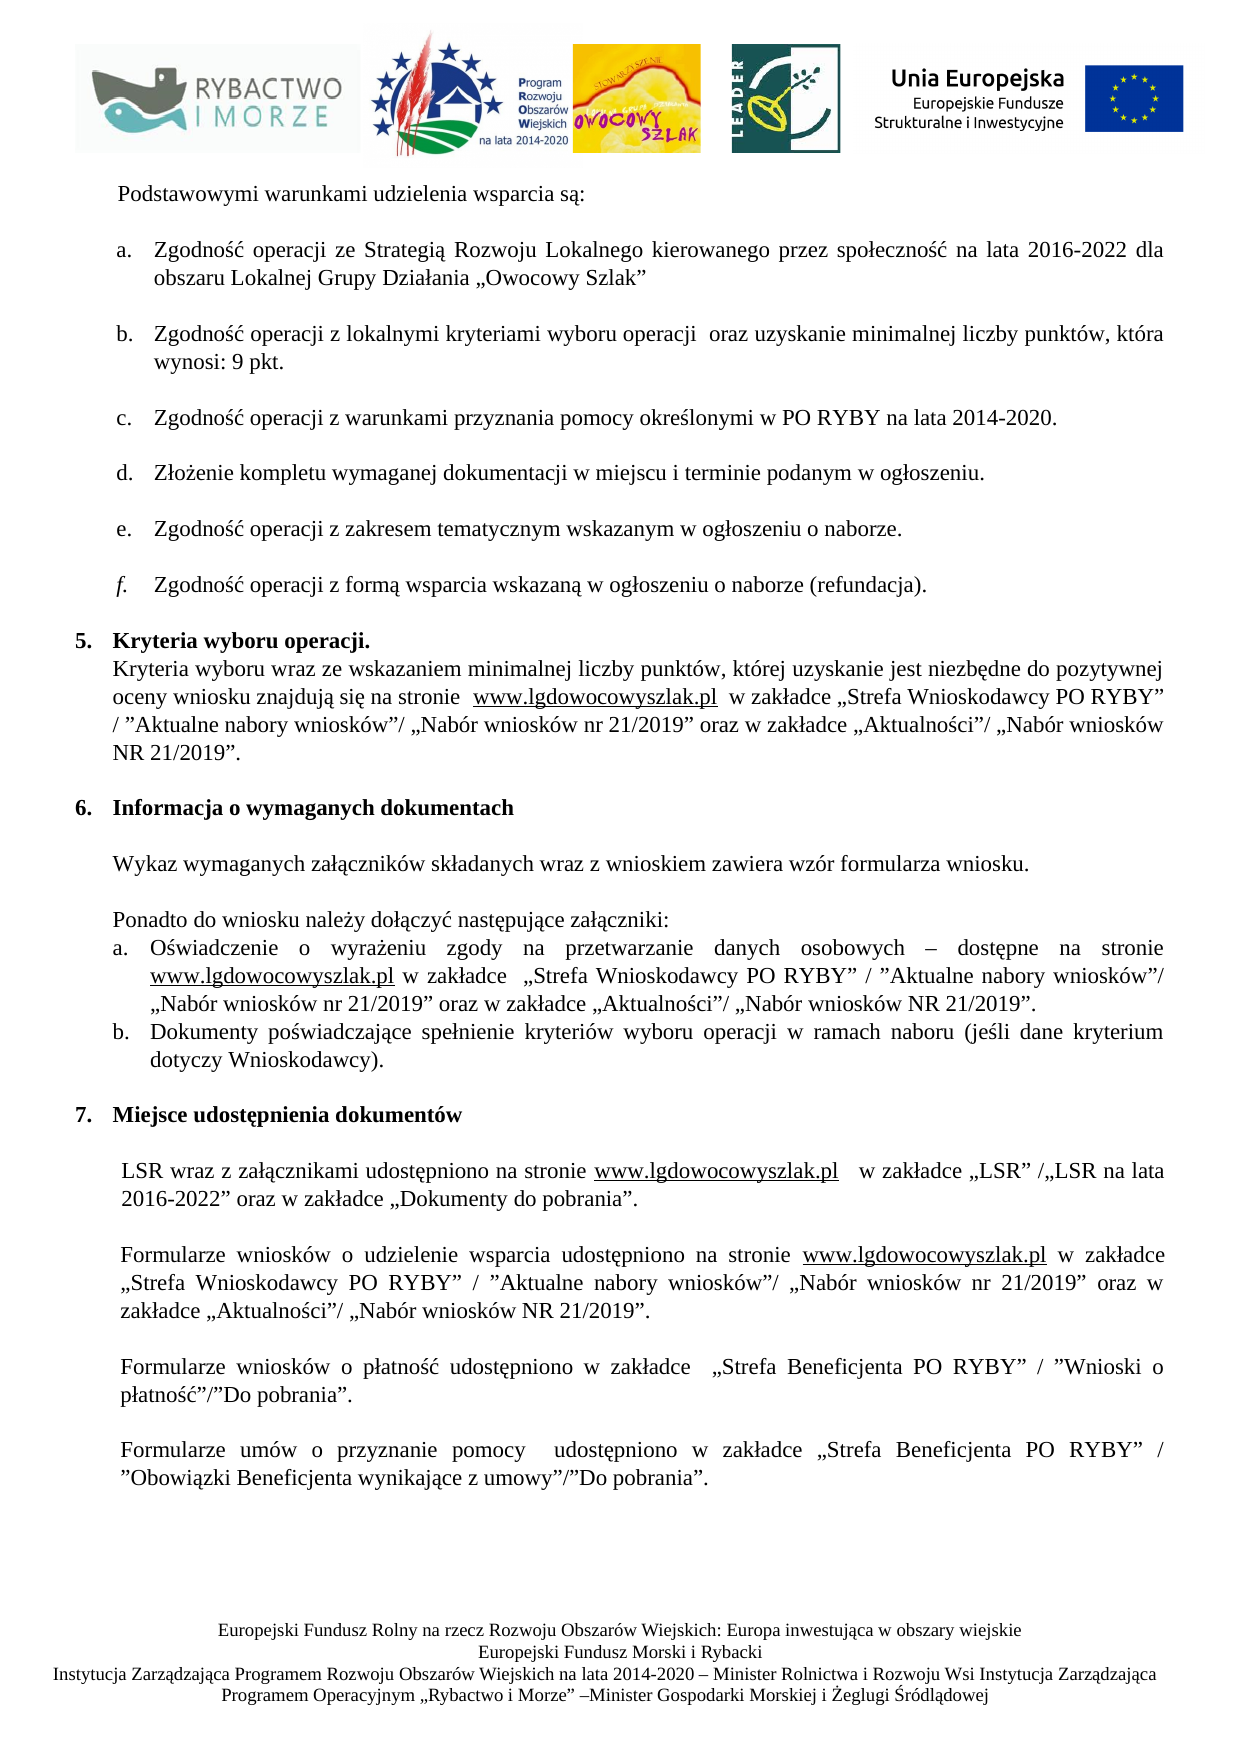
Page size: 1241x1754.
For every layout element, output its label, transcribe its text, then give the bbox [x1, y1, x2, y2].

text Formularze umów o przyznanie pomocy udostępniono w zakładce „Strefa Beneficjenta PO RYBY” / ”Obowiązki Beneficjenta wynikające z umowy”/”Do pobrania”. [120, 1436, 1165, 1491]
picture [75, 44, 361, 153]
text Formularze wniosków o udzielenie wsparcia udostępniono na stronie www.lgdowocowyszlak.pl w zakładce „Strefa Wnioskodawcy PO RYBY” / ”Aktualne nabory wniosków”/ „Nabór wniosków nr 21/2019” oraz w zakładce „Aktualności”/ „Nabór wniosków NR 21/2019”. [120, 1241, 1165, 1323]
list Złożenie kompletu wymaganej dokumentacji w miejscu i terminie podanym w ogłoszeniu. [116, 459, 1165, 486]
text Ponadto do wniosku należy dołączyć następujące załączniki: [112, 906, 1165, 932]
list Zgodność operacji z zakresem tematycznym wskazanym w ogłoszeniu o naborze. [116, 515, 1165, 542]
list Zgodność operacji z formą wsparcia wskazaną w ogłoszeniu o naborze (refundacja). [116, 571, 1165, 597]
text LSR wraz z załącznikami udostępniono na stronie www.lgdowocowyszlak.pl w zakładce „LSR” /„LSR na lata 2016-2022” oraz w zakładce „Dokumenty do pobrania”. [121, 1157, 1165, 1212]
list Kryteria wyboru operacji. [75, 627, 1165, 653]
list Zgodność operacji ze Strategią Rozwoju Lokalnego kierowanego przez społeczność na lata 2016-2022 dla obszaru Lokalnej Grupy Działania „Owocowy Szlak” [116, 236, 1165, 290]
text Formularze wniosków o płatność udostępniono w zakładce „Strefa Beneficjenta PO RYBY” / ”Wnioski o płatność”/”Do pobrania”. [120, 1353, 1165, 1407]
text Podstawowymi warunkami udzielenia wsparcia są: [117, 180, 1165, 207]
list Informacja o wymaganych dokumentach [75, 794, 1165, 821]
picture [731, 44, 841, 153]
picture [853, 43, 1205, 154]
list Oświadczenie o wyrażeniu zgody na przetwarzanie danych osobowych – dostępne na stronie www.lgdowocowyszlak.pl w zakładce „Strefa Wnioskodawcy PO RYBY” / ”Aktualne nabory wniosków”/ „Nabór wniosków nr 21/2019” oraz w zakładce „Aktualności”/ „Nabór wniosków NR 21/2019”. [112, 934, 1165, 1016]
list Zgodność operacji z warunkami przyznania pomocy określonymi w PO RYBY na lata 2014-2020. [116, 403, 1165, 430]
list Miejsce udostępnienia dokumentów [75, 1101, 1165, 1128]
text Kryteria wyboru wraz ze wskazaniem minimalnej liczby punktów, której uzyskanie jest niezbędne do pozytywnej oceny wniosku znajdują się na stronie www.lgdowocowyszlak.pl w zakładce „Strefa Wnioskodawcy PO RYBY” / ”Aktualne nabory wniosków”/ „Nabór wniosków nr 21/2019” oraz w zakładce „Aktualności”/ „Nabór wniosków NR 21/2019”. [112, 655, 1165, 765]
picture [362, 23, 701, 168]
list Zgodność operacji z lokalnymi kryteriami wyboru operacji oraz uzyskanie minimalnej liczby punktów, która wynosi: 9 pkt. [116, 320, 1165, 374]
list Dokumenty poświadczające spełnienie kryteriów wyboru operacji w ramach naboru (jeśli dane kryterium dotyczy Wnioskodawcy). [112, 1018, 1165, 1072]
text Wykaz wymaganych załączników składanych wraz z wnioskiem zawiera wzór formularza wniosku. [112, 850, 1165, 877]
